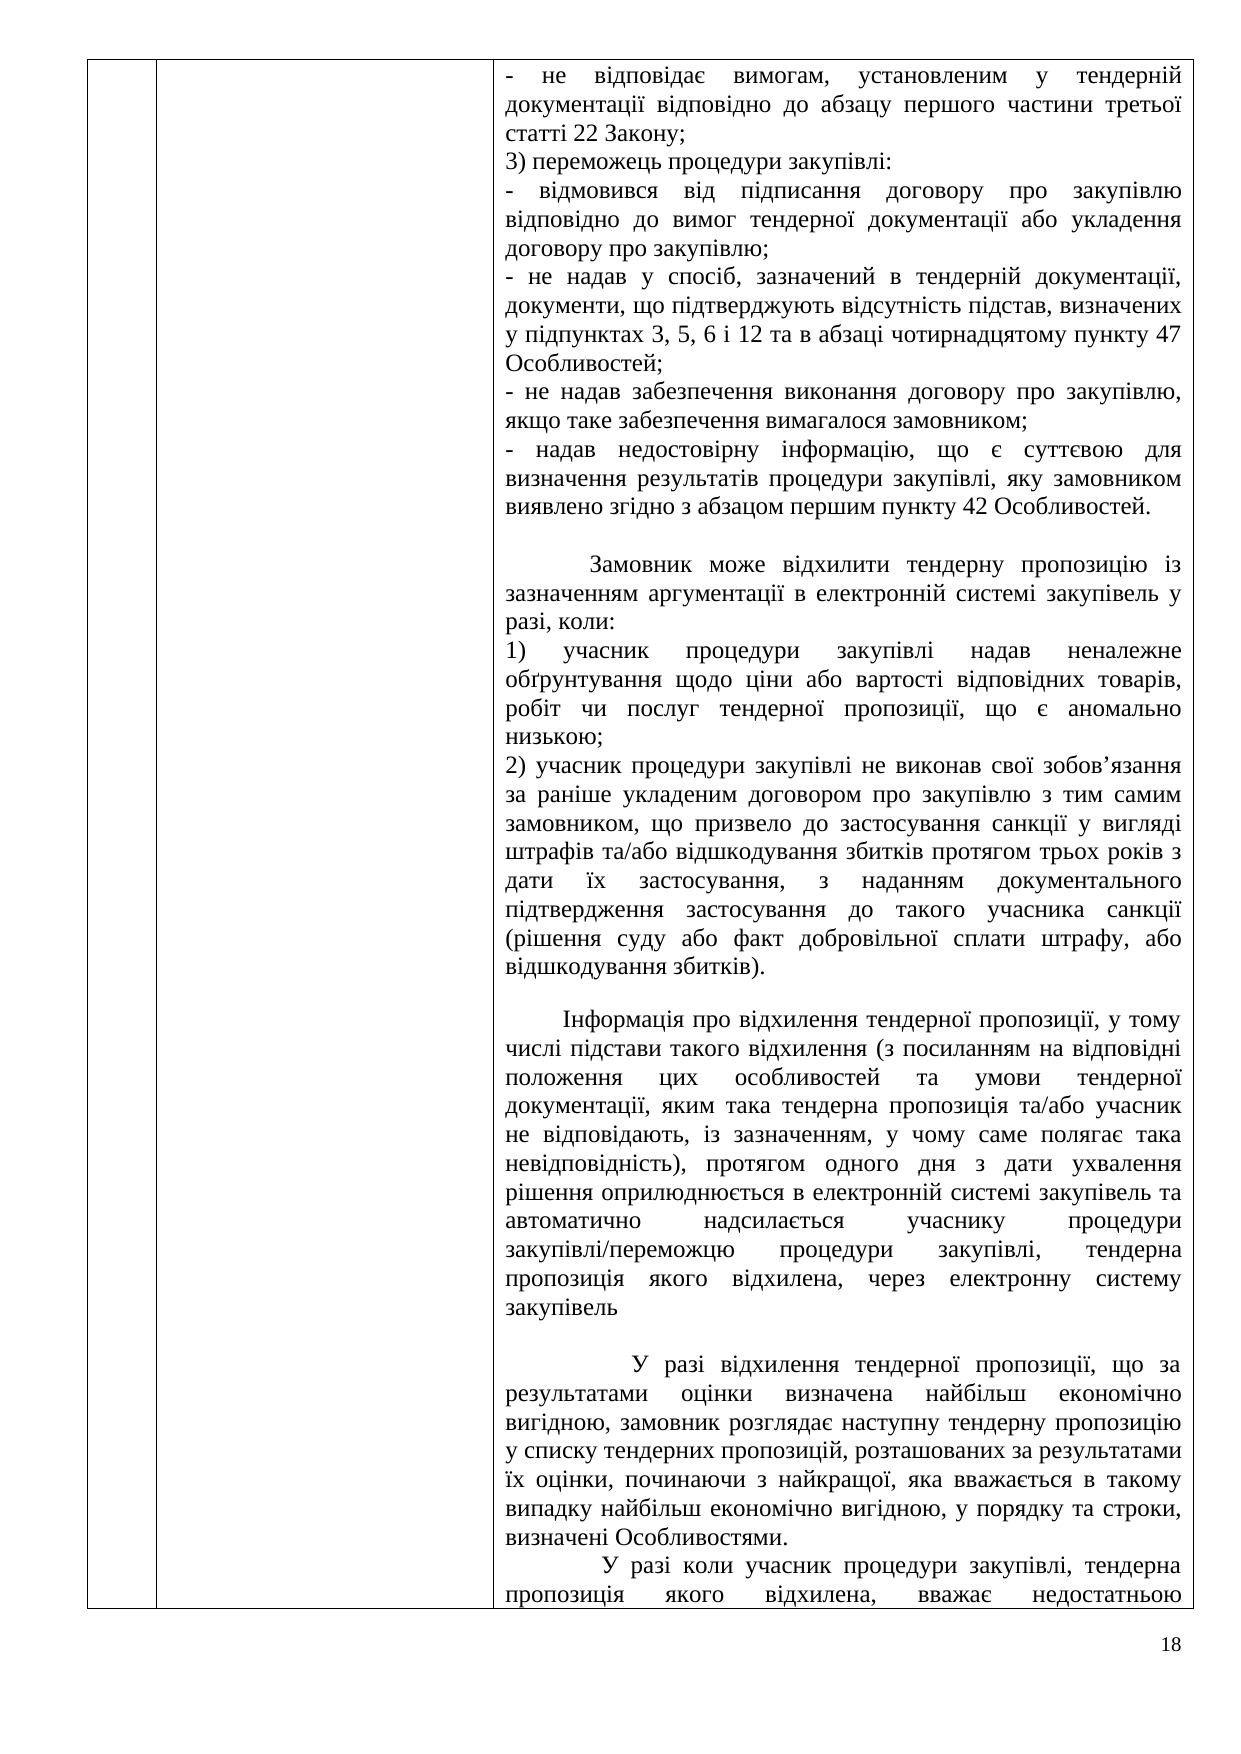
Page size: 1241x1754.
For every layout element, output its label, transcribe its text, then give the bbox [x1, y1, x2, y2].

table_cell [157, 60, 493, 1608]
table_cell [494, 60, 1193, 1608]
table_cell 4 [88, 60, 156, 1608]
